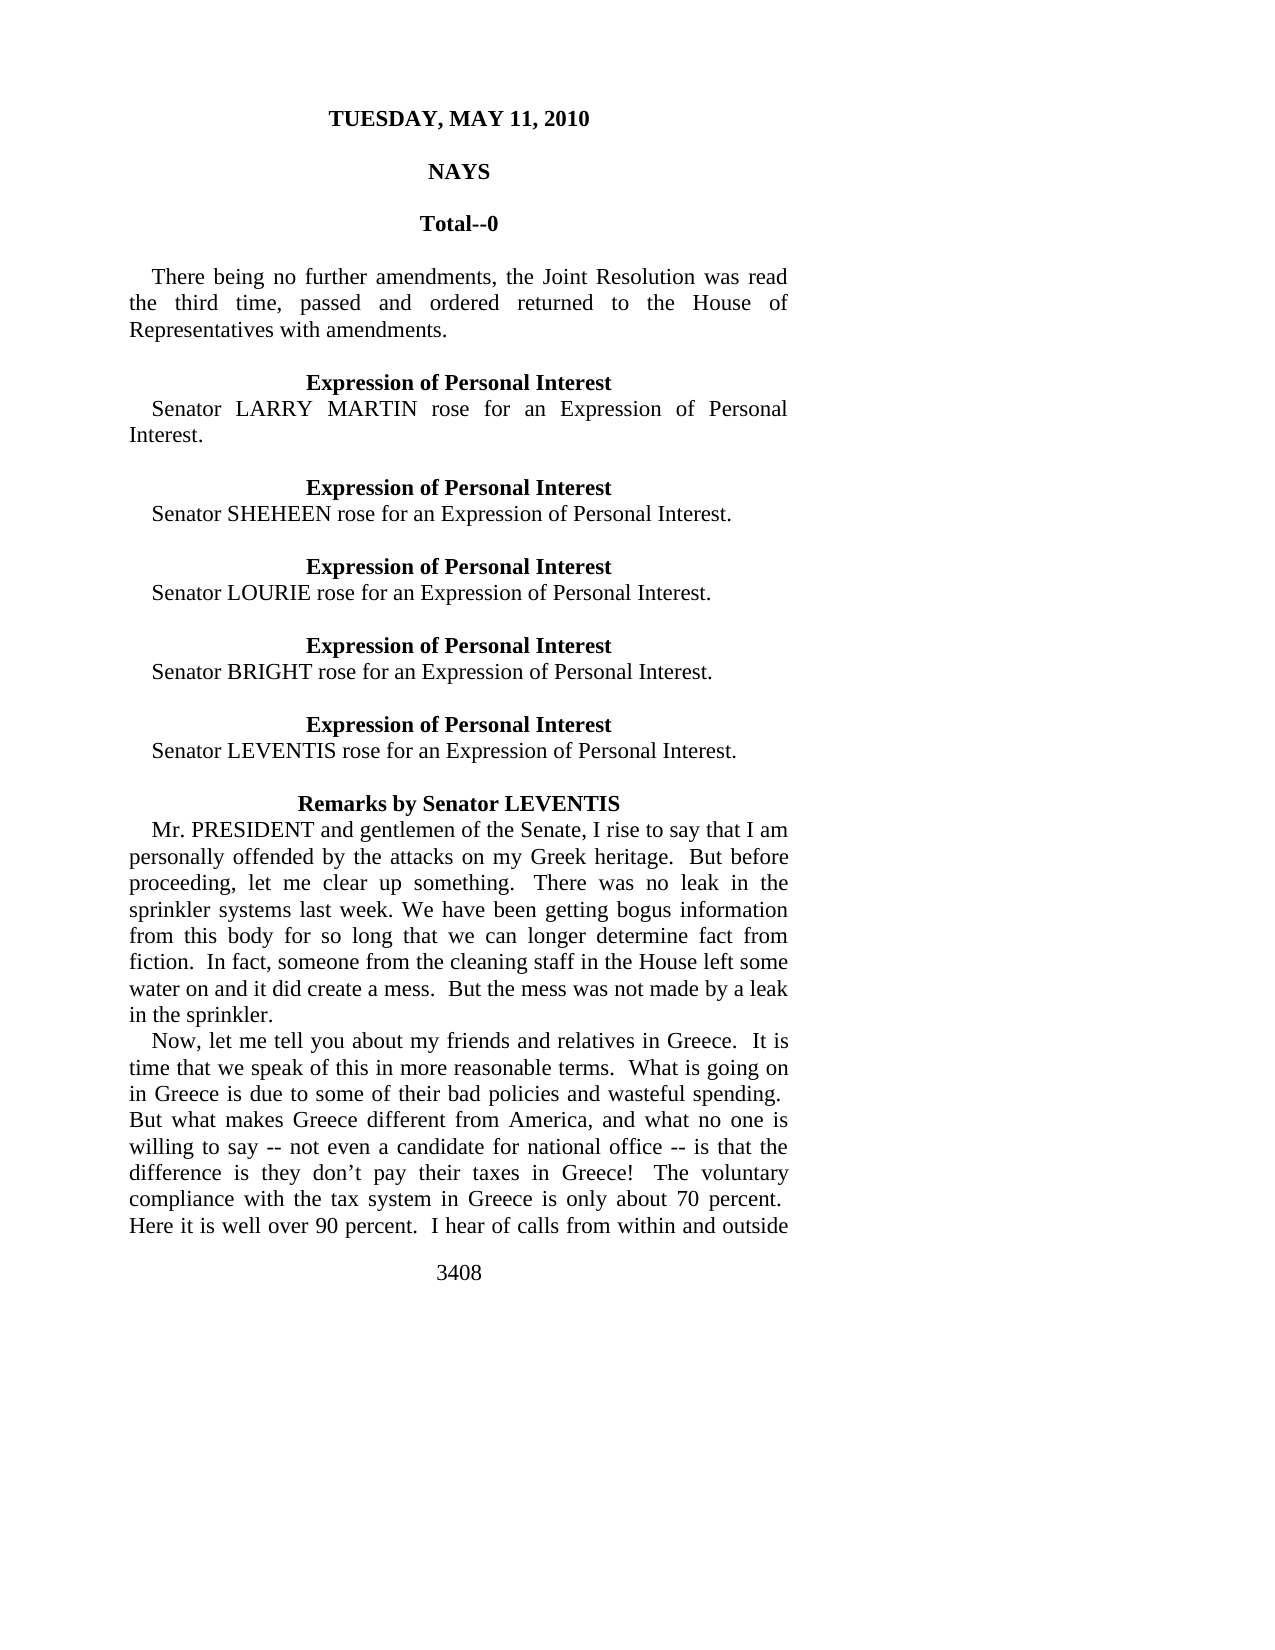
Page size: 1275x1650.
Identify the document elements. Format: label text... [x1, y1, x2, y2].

text Expression of Personal Interest [129, 711, 789, 737]
text Senator BRIGHT rose for an Expression of Personal Interest. [129, 658, 789, 685]
text Expression of Personal Interest [129, 553, 789, 579]
text Senator LEVENTIS rose for an Expression of Personal Interest. [129, 737, 789, 764]
text Senator LOURIE rose for an Expression of Personal Interest. [129, 579, 789, 606]
text Total--0 [129, 210, 789, 237]
text Expression of Personal Interest [129, 632, 789, 658]
text Remarks by Senator LEVENTIS [129, 790, 789, 817]
text Expression of Personal Interest [129, 368, 789, 395]
text Expression of Personal Interest [129, 474, 789, 500]
text NAYS [129, 158, 789, 184]
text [129, 1027, 789, 1238]
text There being no further amendments, the Joint Resolution was read the third time, passed and ordered returned to the House of Representatives with amendments. [129, 263, 789, 342]
text Senator LARRY MARTIN rose for an Expression of Personal Interest. [129, 395, 789, 448]
text Mr. PRESIDENT and gentlemen of the Senate, I rise to say that I am personally offended by the attacks on my Greek heritage. But before proceeding, let me clear up something. There was no leak in the sprinkler systems last week. We have been getting bogus information from this body for so long that we can longer determine fact from fiction. In fact, someone from the cleaning staff in the House left some water on and it did create a mess. But the mess was not made by a leak in the sprinkler. [129, 817, 789, 1027]
text Senator SHEHEEN rose for an Expression of Personal Interest. [129, 500, 789, 527]
